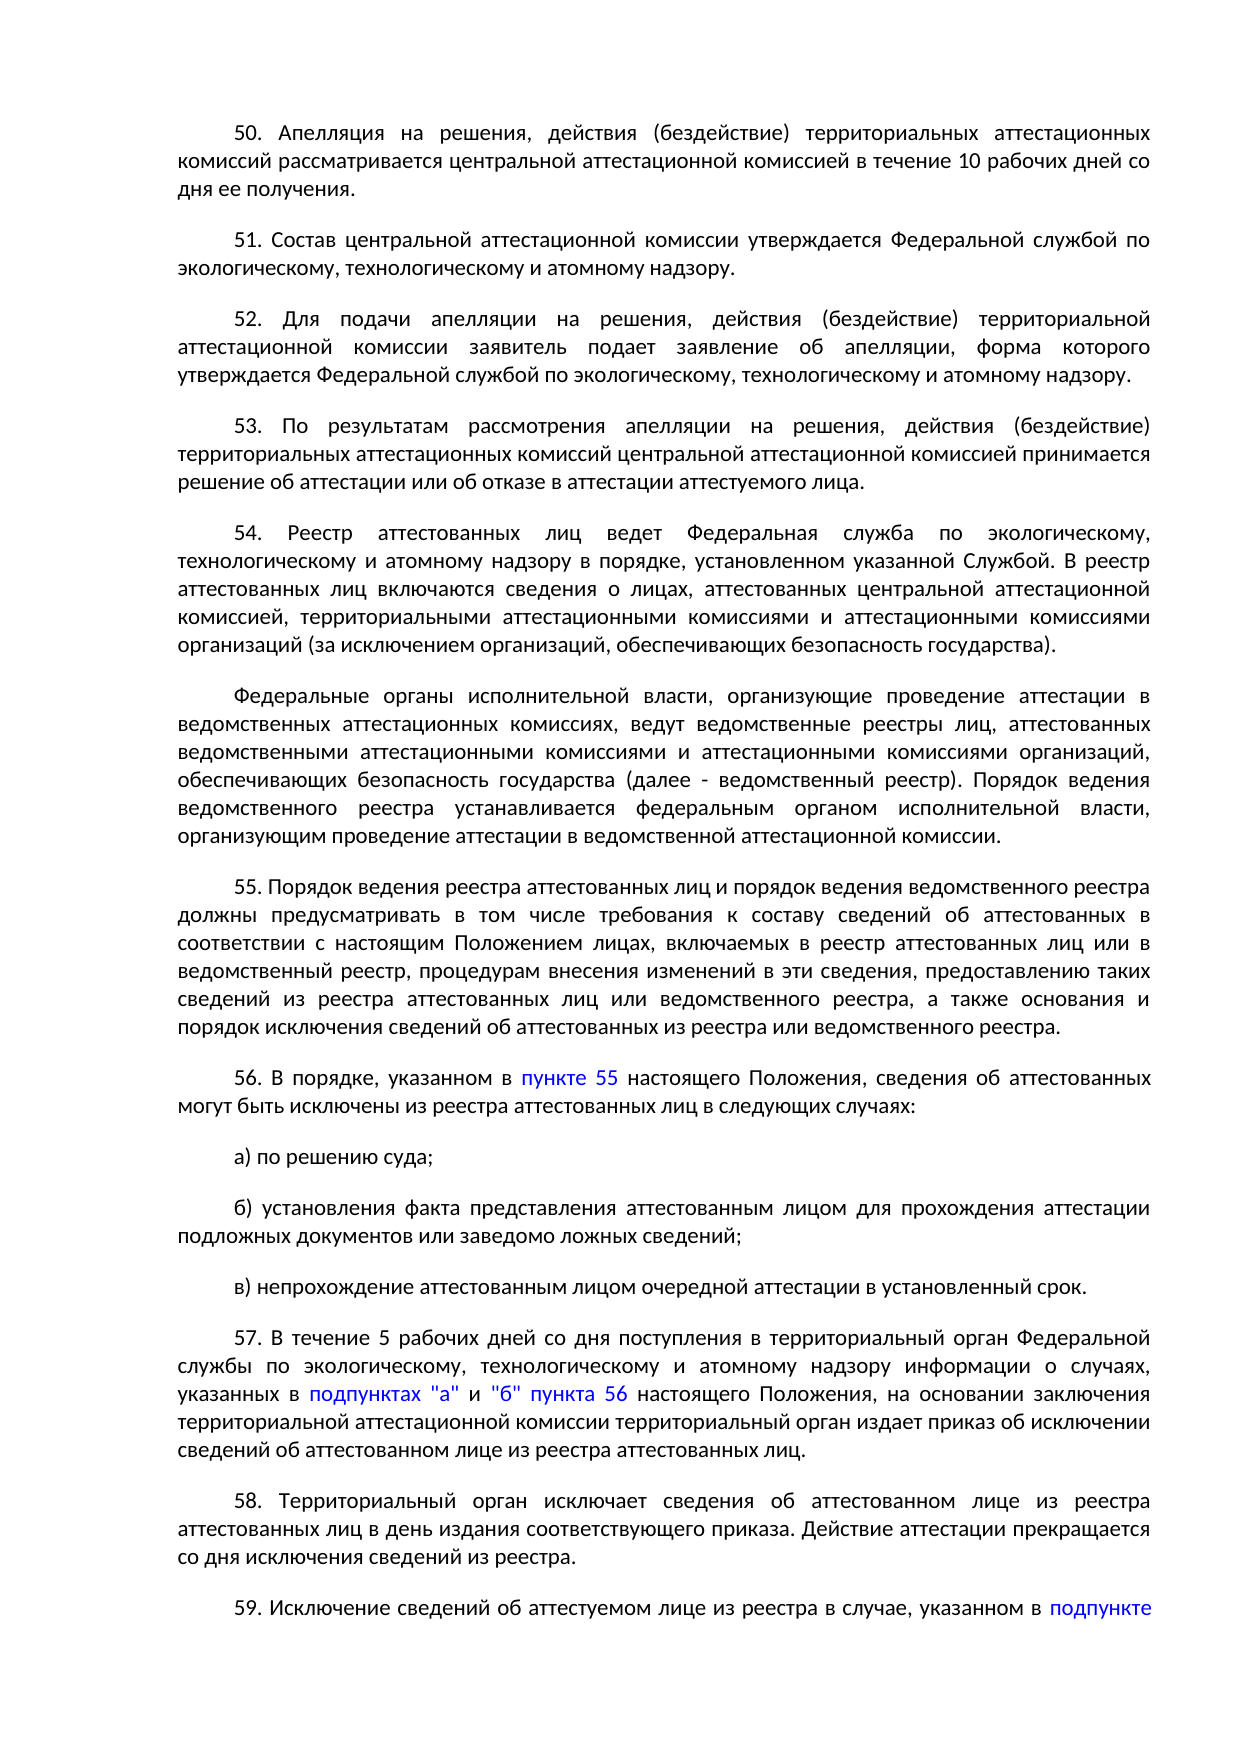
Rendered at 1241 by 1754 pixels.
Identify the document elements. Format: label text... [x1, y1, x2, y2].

text а) по решению суда; [177, 1142, 1152, 1170]
text в) непрохождение аттестованным лицом очередной аттестации в установленный срок. [177, 1272, 1152, 1300]
text б) установления факта представления аттестованным лицом для прохождения аттестации подложных документов или заведомо ложных сведений; [177, 1193, 1152, 1249]
text 55. Порядок ведения реестра аттестованных лиц и порядок ведения ведомственного реестра должны предусматривать в том числе требования к составу сведений об аттестованных в соответствии с настоящим Положением лицах, включаемых в реестр аттестованных лиц или в ведомственный реестр, процедурам внесения изменений в эти сведения, предоставлению таких сведений из реестра аттестованных лиц или ведомственного реестра, а также основания и порядок исключения сведений об аттестованных из реестра или ведомственного реестра. [177, 872, 1152, 1040]
text 51. Состав центральной аттестационной комиссии утверждается Федеральной службой по экологическому, технологическому и атомному надзору. [177, 225, 1152, 281]
text 52. Для подачи апелляции на решения, действия (бездействие) территориальной аттестационной комиссии заявитель подает заявление об апелляции, форма которого утверждается Федеральной службой по экологическому, технологическому и атомному надзору. [177, 304, 1152, 388]
text 56. В порядке, указанном в пункте 55 настоящего Положения, сведения об аттестованных могут быть исключены из реестра аттестованных лиц в следующих случаях: [177, 1063, 1152, 1119]
text 57. В течение 5 рабочих дней со дня поступления в территориальный орган Федеральной службы по экологическому, технологическому и атомному надзору информации о случаях, указанных в подпунктах "а" и "б" пункта 56 настоящего Положения, на основании заключения территориальной аттестационной комиссии территориальный орган издает приказ об исключении сведений об аттестованном лице из реестра аттестованных лиц. [177, 1323, 1152, 1463]
text 50. Апелляция на решения, действия (бездействие) территориальных аттестационных комиссий рассматривается центральной аттестационной комиссией в течение 10 рабочих дней со дня ее получения. [177, 118, 1152, 202]
text Федеральные органы исполнительной власти, организующие проведение аттестации в ведомственных аттестационных комиссиях, ведут ведомственные реестры лиц, аттестованных ведомственными аттестационными комиссиями и аттестационными комиссиями организаций, обеспечивающих безопасность государства (далее - ведомственный реестр). Порядок ведения ведомственного реестра устанавливается федеральным органом исполнительной власти, организующим проведение аттестации в ведомственной аттестационной комиссии. [177, 681, 1152, 849]
text 54. Реестр аттестованных лиц ведет Федеральная служба по экологическому, технологическому и атомному надзору в порядке, установленном указанной Службой. В реестр аттестованных лиц включаются сведения о лицах, аттестованных центральной аттестационной комиссией, территориальными аттестационными комиссиями и аттестационными комиссиями организаций (за исключением организаций, обеспечивающих безопасность государства). [177, 518, 1152, 658]
text 58. Территориальный орган исключает сведения об аттестованном лице из реестра аттестованных лиц в день издания соответствующего приказа. Действие аттестации прекращается со дня исключения сведений из реестра. [177, 1486, 1152, 1570]
text 53. По результатам рассмотрения апелляции на решения, действия (бездействие) территориальных аттестационных комиссий центральной аттестационной комиссией принимается решение об аттестации или об отказе в аттестации аттестуемого лица. [177, 411, 1152, 495]
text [177, 1593, 1152, 1621]
